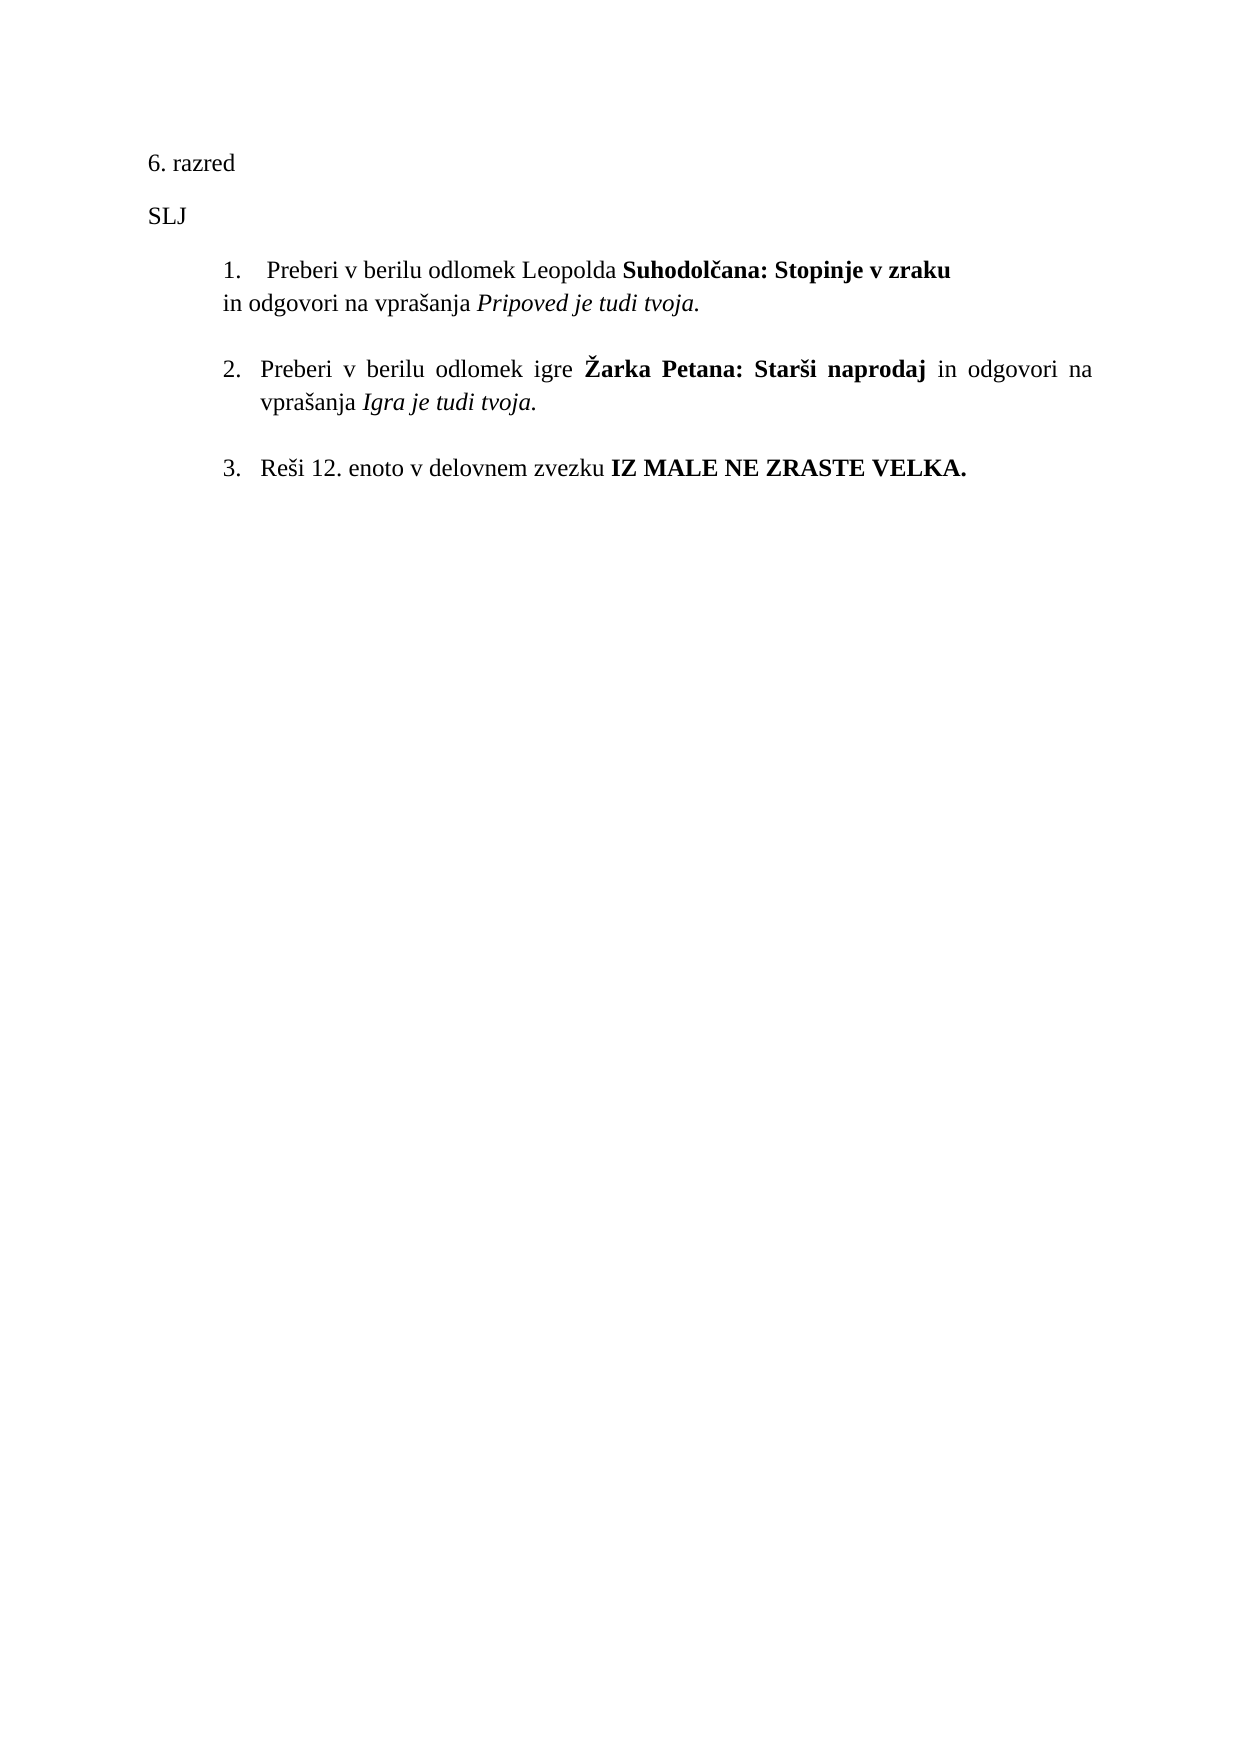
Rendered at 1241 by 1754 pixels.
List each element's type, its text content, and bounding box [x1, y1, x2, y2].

text 6. razred [148, 148, 1093, 176]
text SLJ [148, 201, 1093, 230]
list Preberi v berilu odlomek igre Žarka Petana: Starši naprodaj in odgovori na vprašanja Igra je tudi tvoja. [223, 354, 1093, 416]
list Preberi v berilu odlomek Leopolda Suhodolčana: Stopinje v zraku [223, 255, 1093, 284]
list Reši 12. enoto v delovnem zvezku IZ MALE NE ZRASTE VELKA. [223, 453, 1093, 482]
list in odgovori na vprašanja Pripoved je tudi tvoja. [223, 288, 1093, 317]
